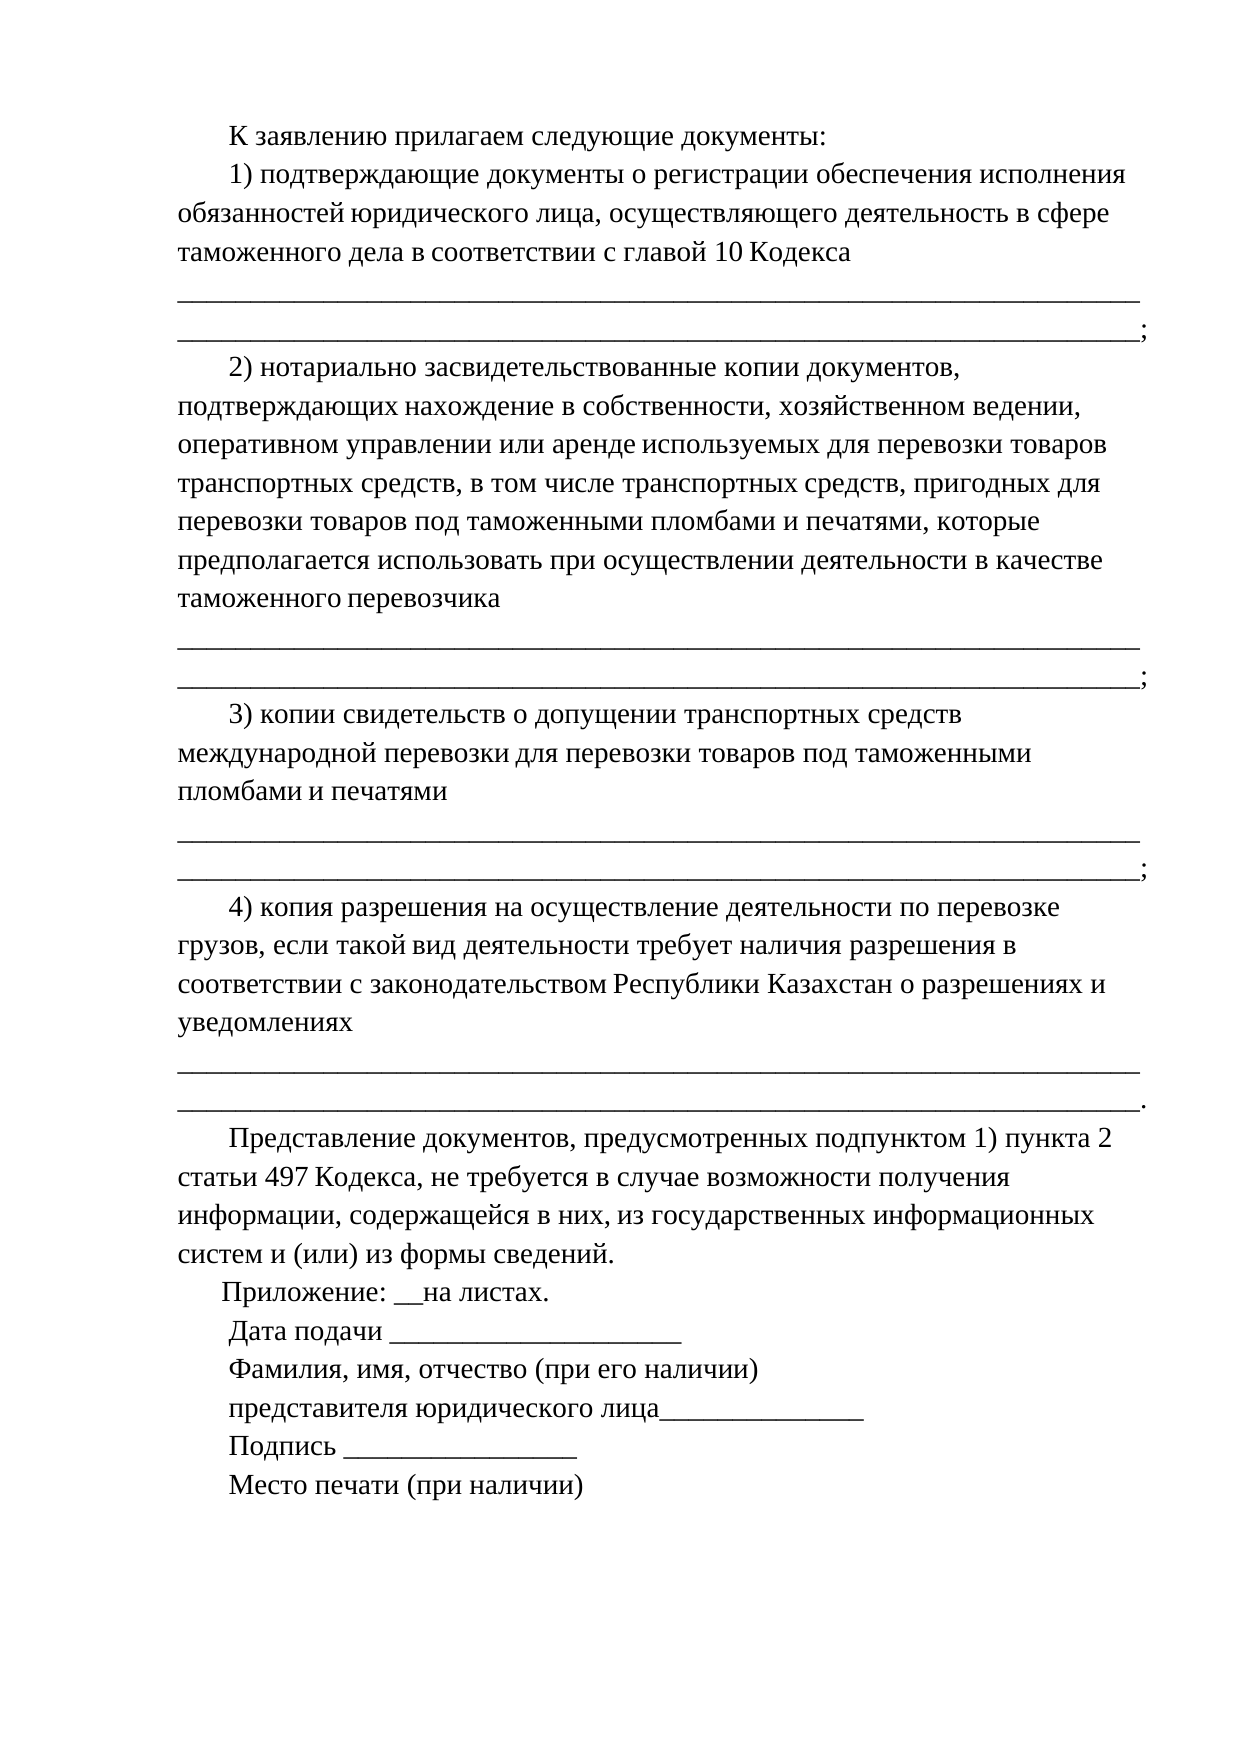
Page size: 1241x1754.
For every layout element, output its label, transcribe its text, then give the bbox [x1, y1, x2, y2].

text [177, 118, 1152, 1269]
text Приложение: __на листах. Дата подачи ____________________ Фамилия, имя, отчество (при его наличии) представителя юридического лица______________ Подпись ________________ Место печати (при наличии) [177, 1274, 1152, 1501]
